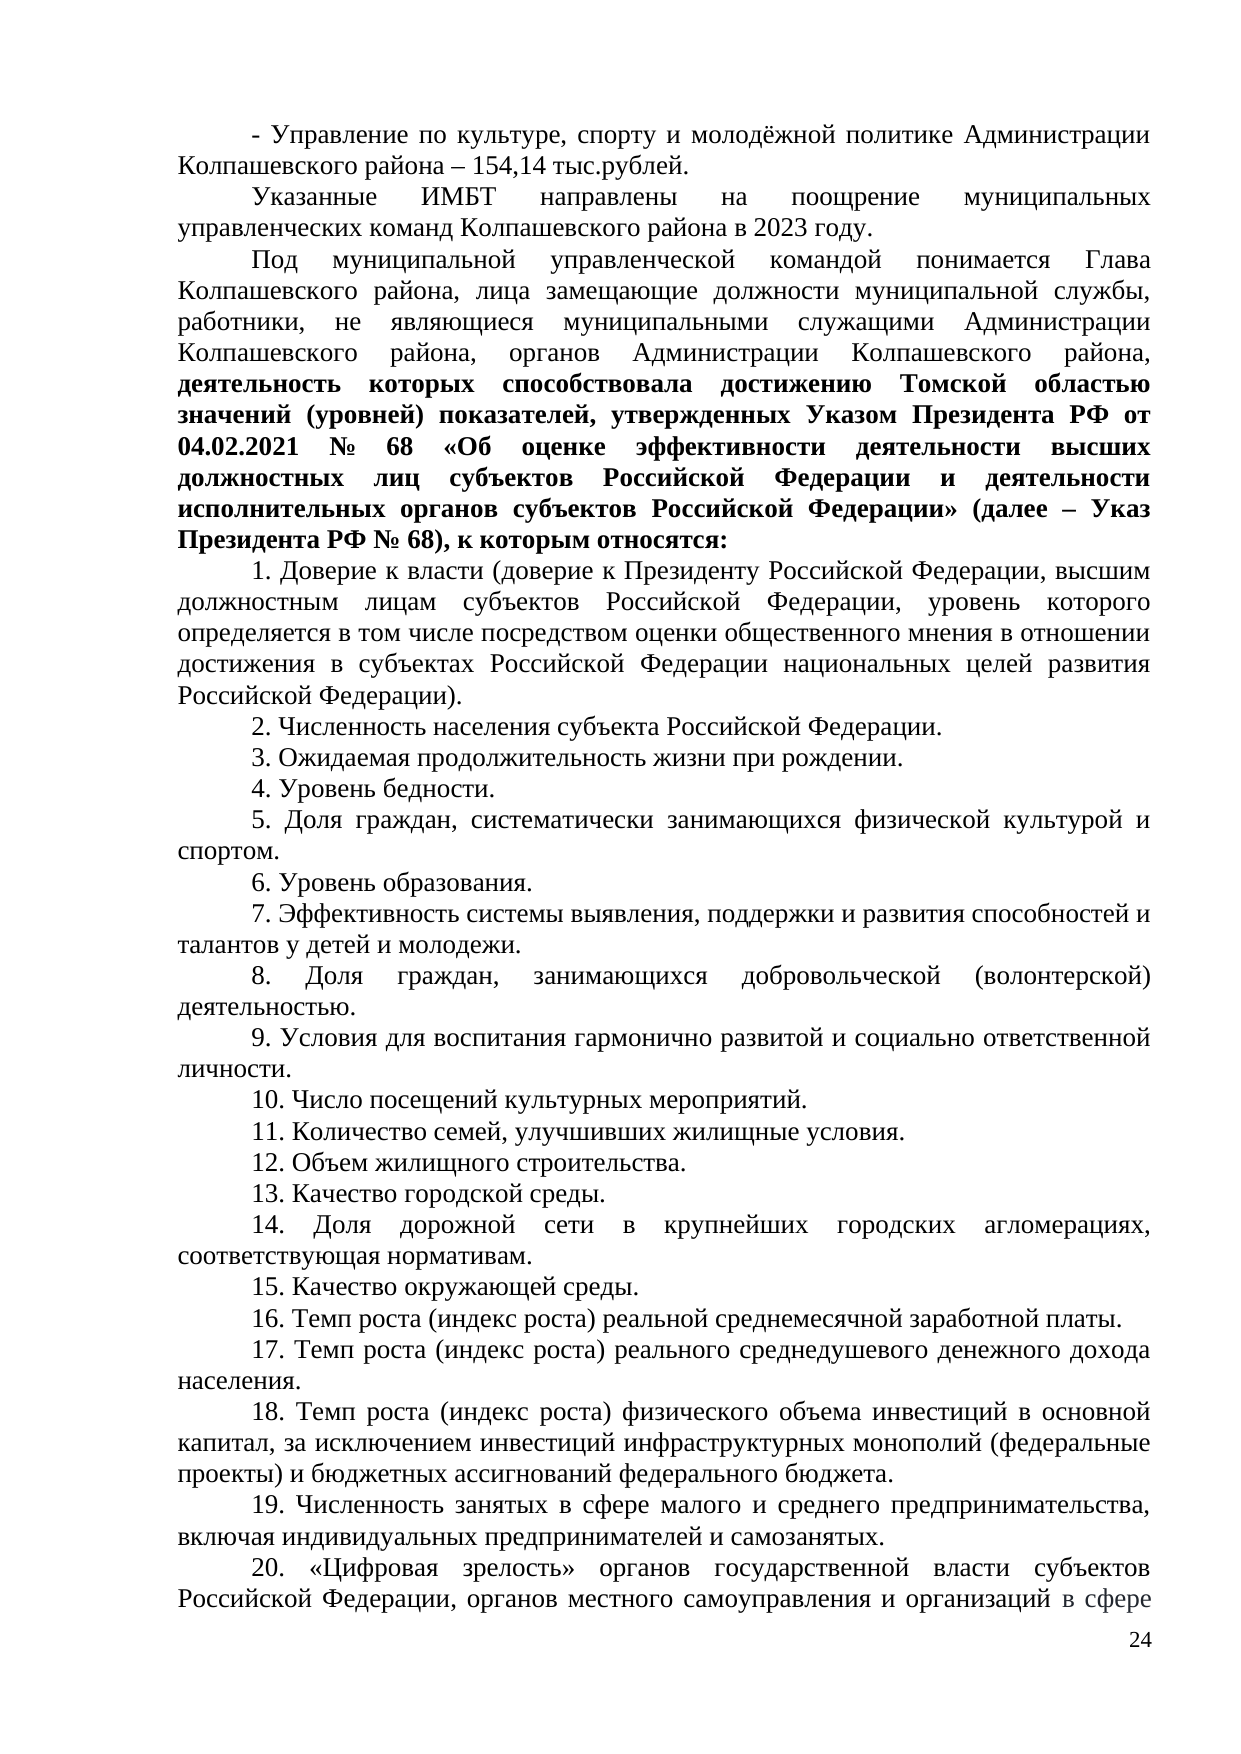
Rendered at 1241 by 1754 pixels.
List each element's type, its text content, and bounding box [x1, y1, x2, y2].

text 12. Объем жилищного строительства. [177, 1146, 1152, 1177]
text 10. Число посещений культурных мероприятий. [177, 1084, 1152, 1115]
text - Управление по культуре, спорту и молодёжной политике Администрации Колпашевского района – 154,14 тыс.рублей. [177, 118, 1152, 180]
text Указанные ИМБТ направлены на поощрение муниципальных управленческих команд Колпашевского района в 2023 году. [177, 180, 1152, 243]
text 5. Доля граждан, систематически занимающихся физической культурой и спортом. [177, 803, 1152, 866]
text 16. Темп роста (индекс роста) реальной среднемесячной заработной платы. [177, 1302, 1152, 1333]
text 19. Численность занятых в сфере малого и среднего предпринимательства, включая индивидуальных предпринимателей и самозанятых. [177, 1488, 1152, 1551]
text 18. Темп роста (индекс роста) физического объема инвестиций в основной капитал, за исключением инвестиций инфраструктурных монополий (федеральные проекты) и бюджетных ассигнований федерального бюджета. [177, 1395, 1152, 1488]
text 3. Ожидаемая продолжительность жизни при рождении. [177, 741, 1152, 772]
text 11. Количество семей, улучшивших жилищные условия. [177, 1115, 1152, 1146]
text 6. Уровень образования. [177, 866, 1152, 897]
text 9. Условия для воспитания гармонично развитой и социально ответственной личности. [177, 1021, 1152, 1084]
text 14. Доля дорожной сети в крупнейших городских агломерациях, соответствующая нормативам. [177, 1208, 1152, 1271]
text 1. Доверие к власти (доверие к Президенту Российской Федерации, высшим должностным лицам субъектов Российской Федерации, уровень которого определяется в том числе посредством оценки общественного мнения в отношении достижения в субъектах Российской Федерации национальных целей развития Российской Федерации). [177, 554, 1152, 710]
text 17. Темп роста (индекс роста) реального среднедушевого денежного дохода населения. [177, 1333, 1152, 1395]
text 2. Численность населения субъекта Российской Федерации. [177, 710, 1152, 741]
text 8. Доля граждан, занимающихся добровольческой (волонтерской) деятельностью. [177, 959, 1152, 1021]
text Под муниципальной управленческой командой понимается Глава Колпашевского района, лица замещающие должности муниципальной службы, работники, не являющиеся муниципальными служащими Администрации Колпашевского района, органов Администрации Колпашевского района, деятельность которых способствовала достижению Томской областью значений (уровней) показателей, утвержденных Указом Президента РФ от 04.02.2021 № 68 «Об оценке эффективности деятельности высших должностных лиц субъектов Российской Федерации и деятельности исполнительных органов субъектов Российской Федерации» (далее – Указ Президента РФ № 68), к которым относятся: [177, 243, 1152, 554]
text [177, 1551, 1152, 1613]
text 4. Уровень бедности. [177, 772, 1152, 803]
text 15. Качество окружающей среды. [177, 1271, 1152, 1302]
text 7. Эффективность системы выявления, поддержки и развития способностей и талантов у детей и молодежи. [177, 897, 1152, 959]
text 13. Качество городской среды. [177, 1177, 1152, 1208]
